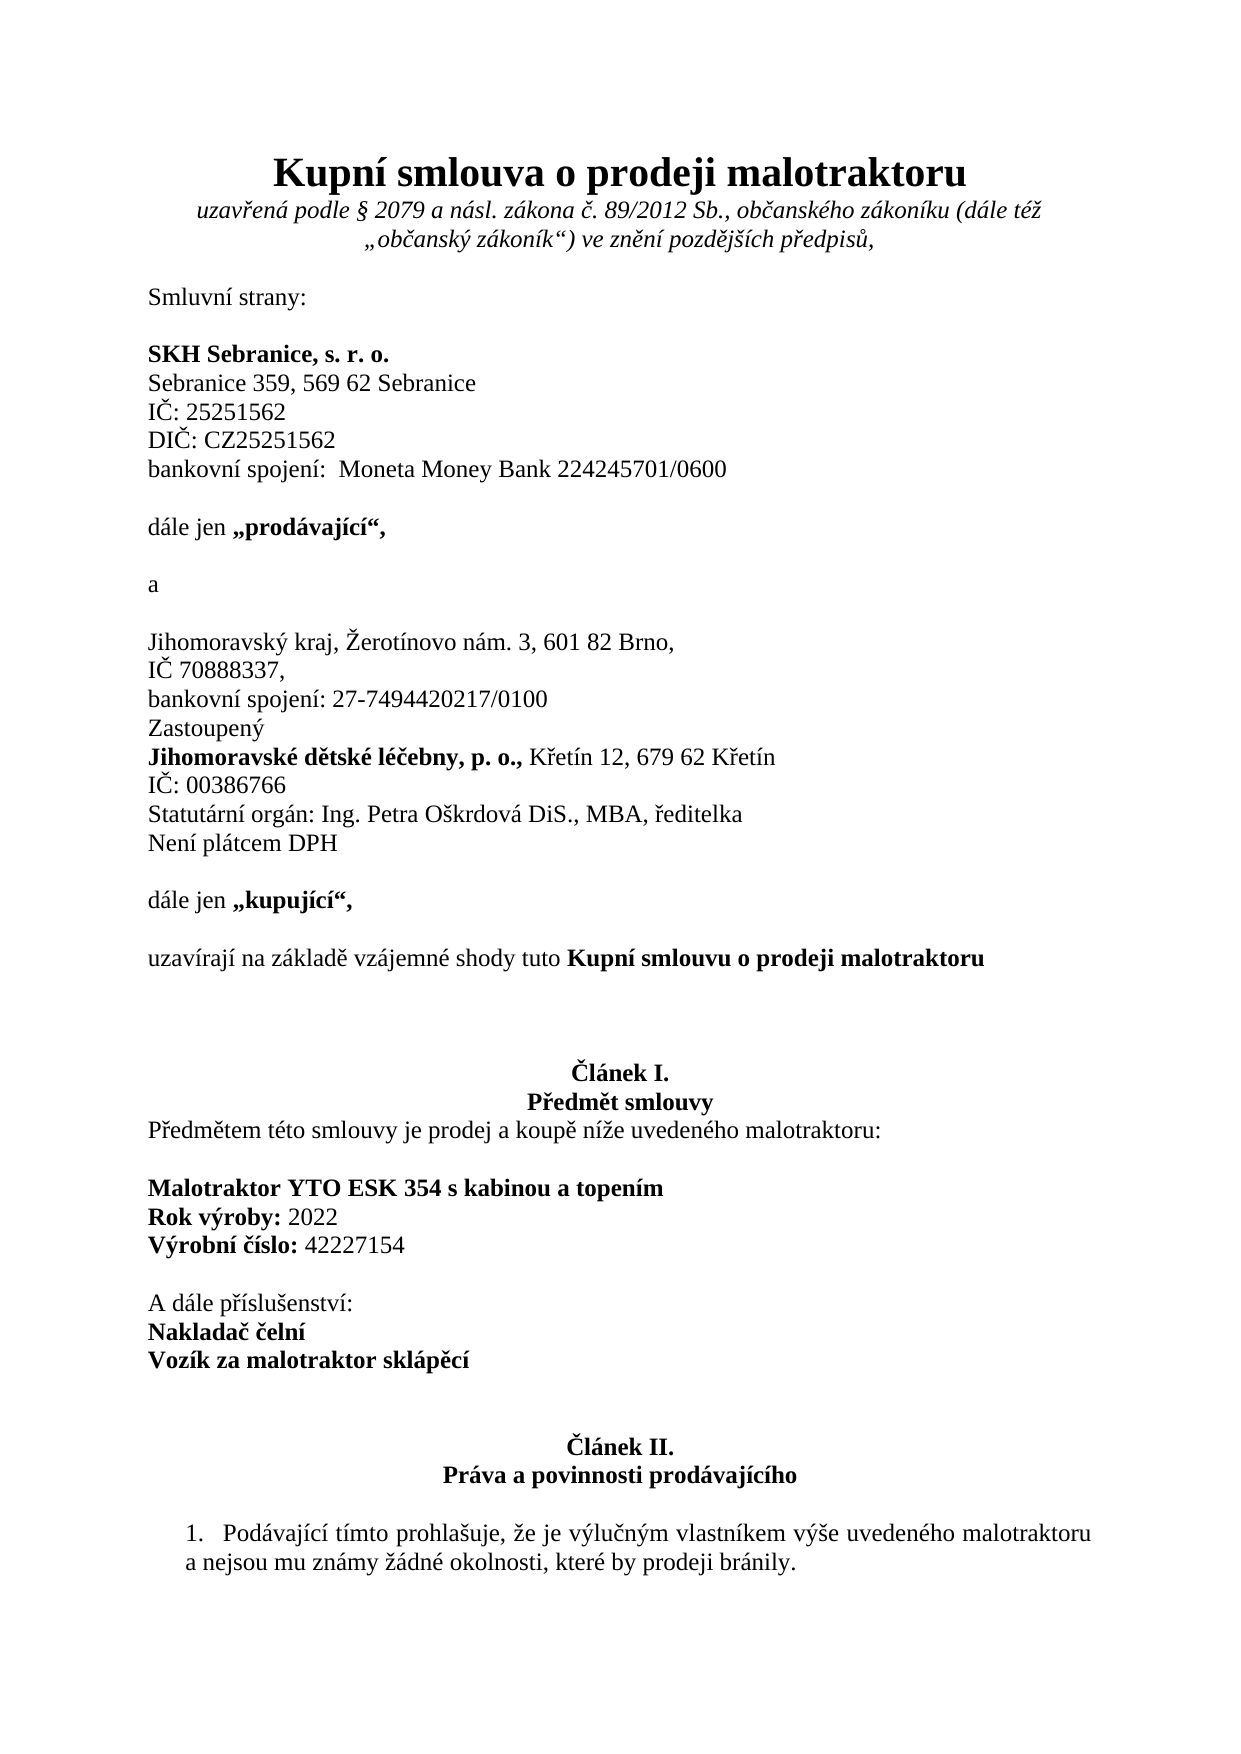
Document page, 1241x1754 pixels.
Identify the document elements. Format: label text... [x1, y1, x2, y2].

text uzavírají na základě vzájemné shody tuto Kupní smlouvu o prodeji malotraktoru [148, 943, 1093, 972]
text IČ: 25251562 [148, 397, 1093, 426]
text Nakladač čelní [148, 1317, 1093, 1346]
text Práva a povinnosti prodávajícího [148, 1461, 1093, 1489]
text Malotraktor YTO ESK 354 s kabinou a topením [148, 1173, 1093, 1202]
text Výrobní číslo: 42227154 [148, 1231, 1093, 1259]
text uzavřená podle § 2079 a násl. zákona č. 89/2012 Sb., občanského zákoníku (dále též „občanský zákoník“) ve znění pozdějších předpisů, [148, 196, 1093, 253]
text Předmětem této smlouvy je prodej a koupě níže uvedeného malotraktoru: [148, 1116, 1093, 1144]
text IČ: 00386766 [148, 771, 1093, 799]
text Zastoupený [148, 713, 1093, 742]
text A dále příslušenství: [148, 1288, 1093, 1317]
text Předmět smlouvy [148, 1087, 1093, 1116]
text Není plátcem DPH [148, 828, 1093, 857]
text SKH Sebranice, s. r. o. [148, 339, 1093, 368]
text a [148, 569, 1093, 598]
text dále jen „prodávající“, [148, 512, 1093, 541]
text Smluvní strany: [148, 282, 1093, 311]
text Sebranice 359, 569 62 Sebranice [148, 368, 1093, 397]
text Článek II. [148, 1432, 1093, 1461]
text dále jen „kupující“, [148, 886, 1093, 914]
text Vozík za malotraktor sklápěcí [148, 1346, 1093, 1374]
text bankovní spojení: Moneta Money Bank 224245701/0600 [148, 454, 1093, 483]
list Podávající tímto prohlašuje, že je výlučným vlastníkem výše uvedeného malotraktoru a nejsou mu známy žádné okolnosti, které by prodeji bránily. [185, 1518, 1093, 1576]
text Kupní smlouva o prodeji malotraktoru [148, 148, 1093, 196]
text Článek I. [148, 1058, 1093, 1087]
text IČ 70888337, [148, 656, 1093, 684]
text Jihomoravský kraj, Žerotínovo nám. 3, 601 82 Brno, [148, 627, 1093, 656]
text Jihomoravské dětské léčebny, p. o., Křetín 12, 679 62 Křetín [148, 742, 1093, 771]
text bankovní spojení: 27-7494420217/0100 [148, 684, 1093, 713]
text Statutární orgán: Ing. Petra Oškrdová DiS., MBA, ředitelka [148, 799, 1093, 828]
text DIČ: CZ25251562 [148, 426, 1093, 454]
text Rok výroby: 2022 [148, 1202, 1093, 1231]
